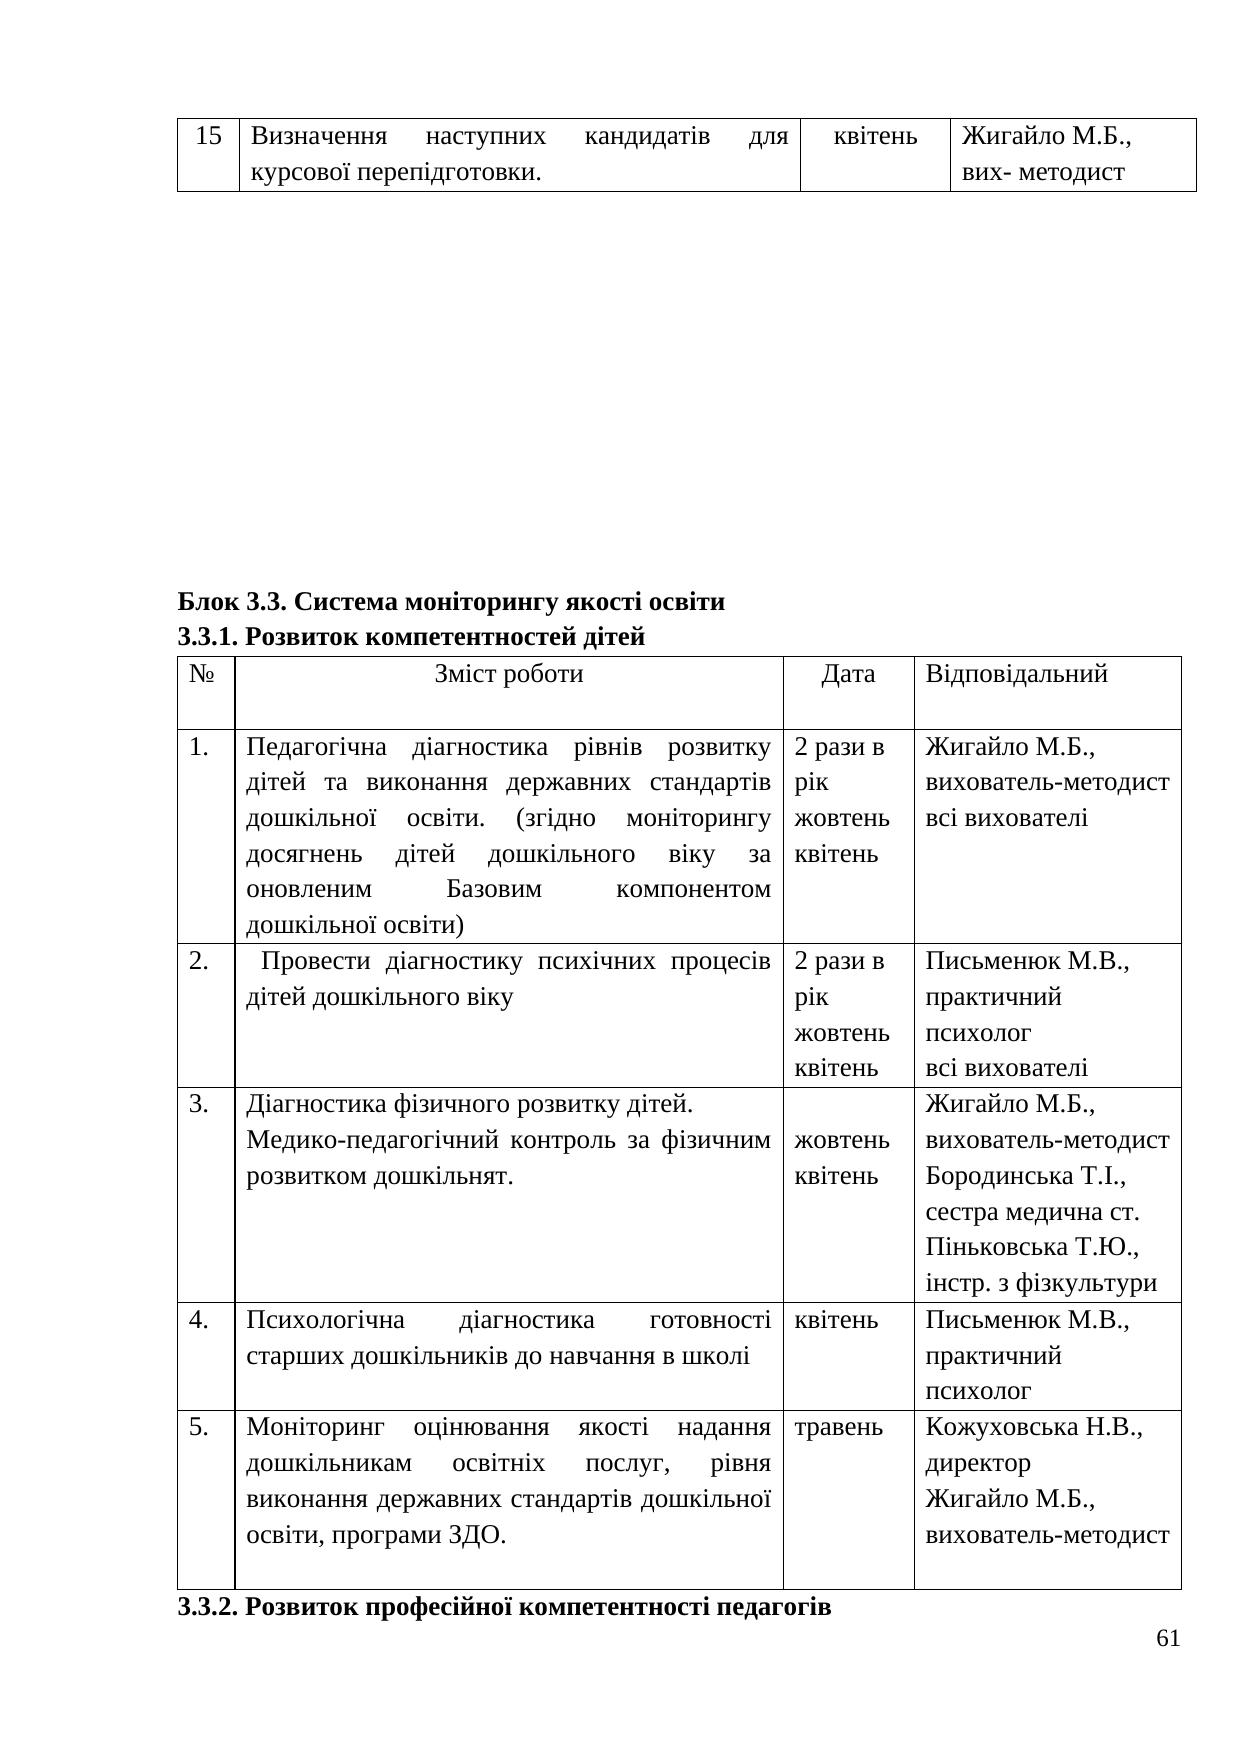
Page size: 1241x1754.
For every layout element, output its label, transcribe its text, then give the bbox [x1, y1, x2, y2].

table_cell жовтень квітень [784, 1088, 914, 1302]
table_cell 2. [178, 944, 234, 1087]
table_cell 2 рази в рік жовтень квітень [784, 944, 914, 1087]
table_cell травень [784, 1411, 914, 1589]
table_cell 5. [178, 1411, 234, 1589]
text 3.3.1. Розвиток компетентностей дітей [177, 620, 1181, 652]
table_cell Кожуховська Н.В., директор Жигайло М.Б., вихователь-методист [915, 1411, 1181, 1589]
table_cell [951, 119, 1196, 191]
text 3.3.2. Розвиток професійної компетентності педагогів [177, 1590, 1181, 1621]
table_cell 1. [178, 730, 234, 943]
table_cell квітень [801, 119, 950, 191]
table_cell Педагогічна діагностика рівнів розвитку дітей та виконання державних стандартів дошкільної освіти. (згідно моніторингу досягнень дітей дошкільного віку за оновленим Базовим компонентом дошкільної освіти) [236, 730, 783, 943]
table_cell 3. [178, 1088, 234, 1302]
table_cell Моніторинг оцінювання якості надання дошкільникам освітніх послуг, рівня виконання державних стандартів дошкільної освіти, програми ЗДО. [236, 1411, 783, 1589]
table_cell Визначення наступних кандидатів для курсової перепідготовки. [240, 119, 800, 191]
table_header Дата [784, 657, 914, 729]
table_header Зміст роботи [236, 657, 783, 729]
table_header Відповідальний [915, 657, 1181, 729]
table_cell Психологічна діагностика готовності старших дошкільників до навчання в школі [236, 1303, 783, 1409]
table_cell Жигайло М.Б., вихователь-методист всі вихователі [915, 730, 1181, 943]
table_cell 15 [178, 119, 239, 191]
table_cell 2 рази в рік жовтень квітень [784, 730, 914, 943]
table_header № [178, 657, 234, 729]
table_cell квітень [784, 1303, 914, 1409]
table_cell Жигайло М.Б., вихователь-методист Бородинська Т.І., сестра медична ст. Піньковська Т.Ю., інстр. з фізкультури [915, 1088, 1181, 1302]
table_cell 4. [178, 1303, 234, 1409]
table_cell Діагностика фізичного розвитку дітей. Медико-педагогічний контроль за фізичним розвитком дошкільнят. [236, 1088, 783, 1302]
table_cell Провести діагностику психічних процесів дітей дошкільного віку [236, 944, 783, 1087]
table_cell Письменюк М.В., практичний психолог [915, 1303, 1181, 1409]
table_cell Письменюк М.В., практичний психолог всі вихователі [915, 944, 1181, 1087]
text Блок 3.3. Система моніторингу якості освіти [177, 585, 1181, 616]
